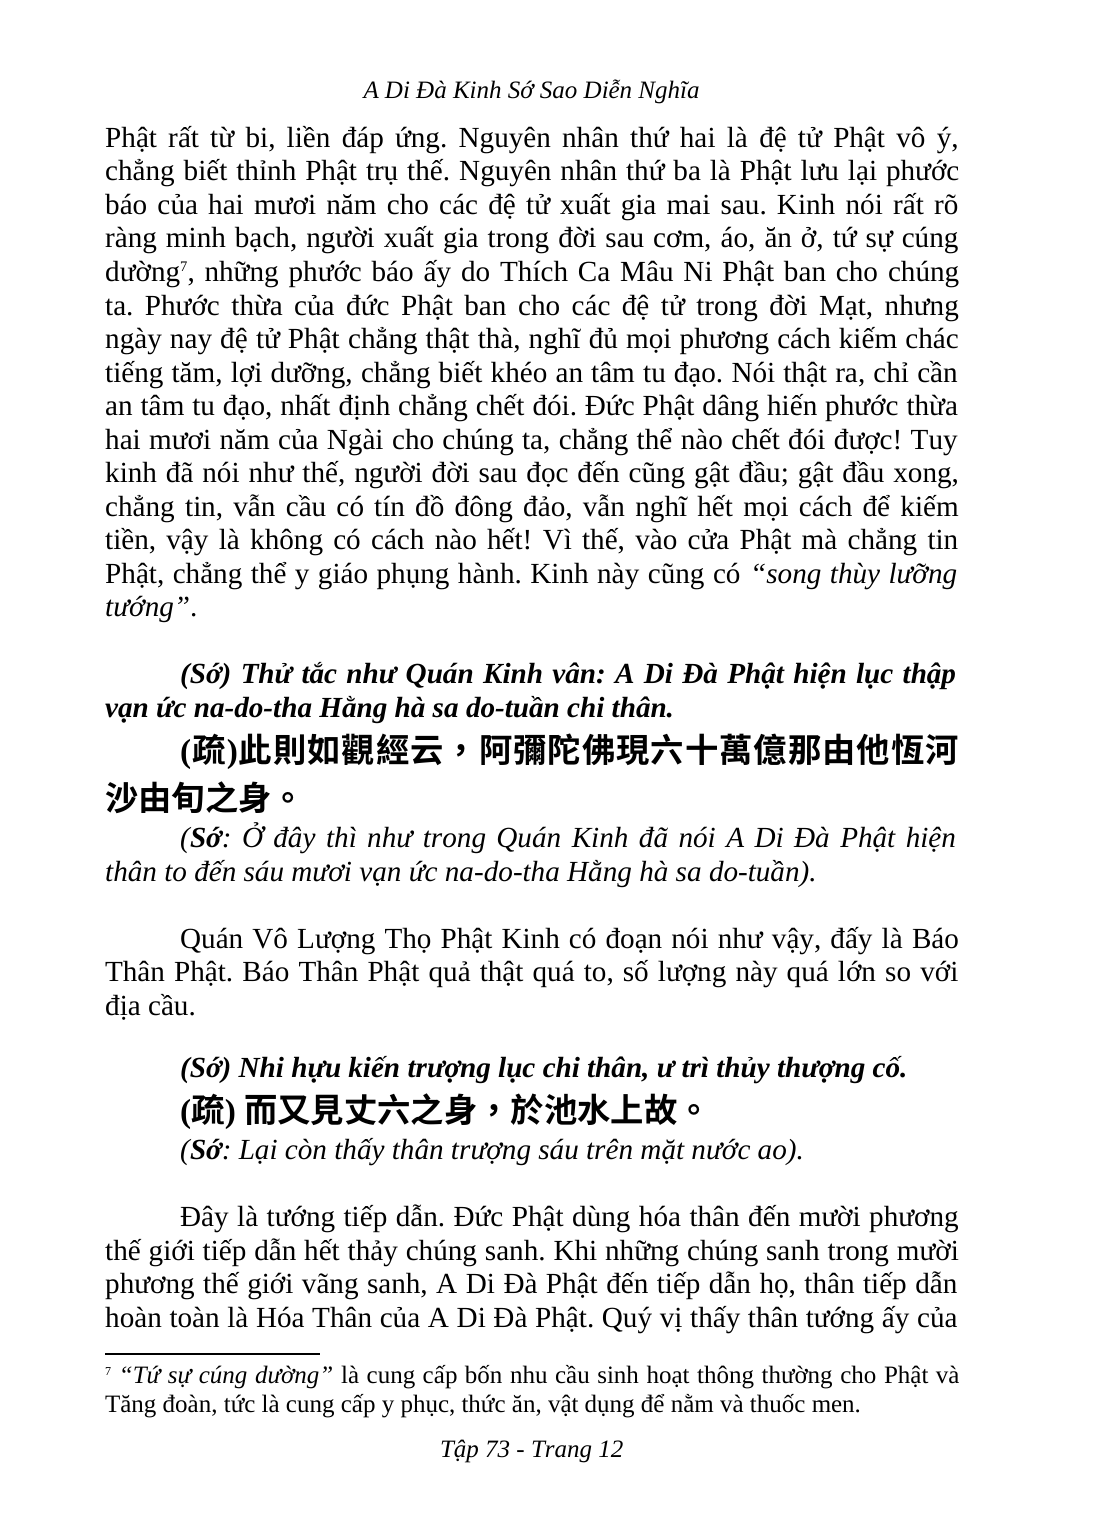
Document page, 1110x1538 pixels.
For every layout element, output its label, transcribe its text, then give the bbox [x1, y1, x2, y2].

text Quán Vô Lượng Thọ Phật Kinh có đoạn nói như vậy, đấy là Báo Thân Phật. Báo Thân Phật quả thật quá to, số lượng này quá lớn so với địa cầu. [105, 921, 960, 1021]
text (疏) 而又見丈六之身，於池水上故。 [105, 1084, 960, 1132]
text (Sớ: Lại còn thấy thân trượng sáu trên mặt nước ao). [105, 1132, 960, 1166]
text (Sớ) Nhi hựu kiến trượng lục chi thân, ư trì thủy thượng cố. [105, 1050, 960, 1084]
text (Sớ) Thử tắc như Quán Kinh vân: A Di Đà Phật hiện lục thập vạn ức na-do-tha Hằng hà sa do-tuần chi thân. [105, 657, 960, 724]
text (疏)此則如觀經云，阿彌陀佛現六十萬億那由他恆河沙由旬之身。 [105, 724, 960, 820]
text (Sớ: Ở đây thì như trong Quán Kinh đã nói A Di Đà Phật hiện thân to đến sáu mươi vạn ức na-do-tha Hằng hà sa do-tuần). [105, 820, 960, 887]
